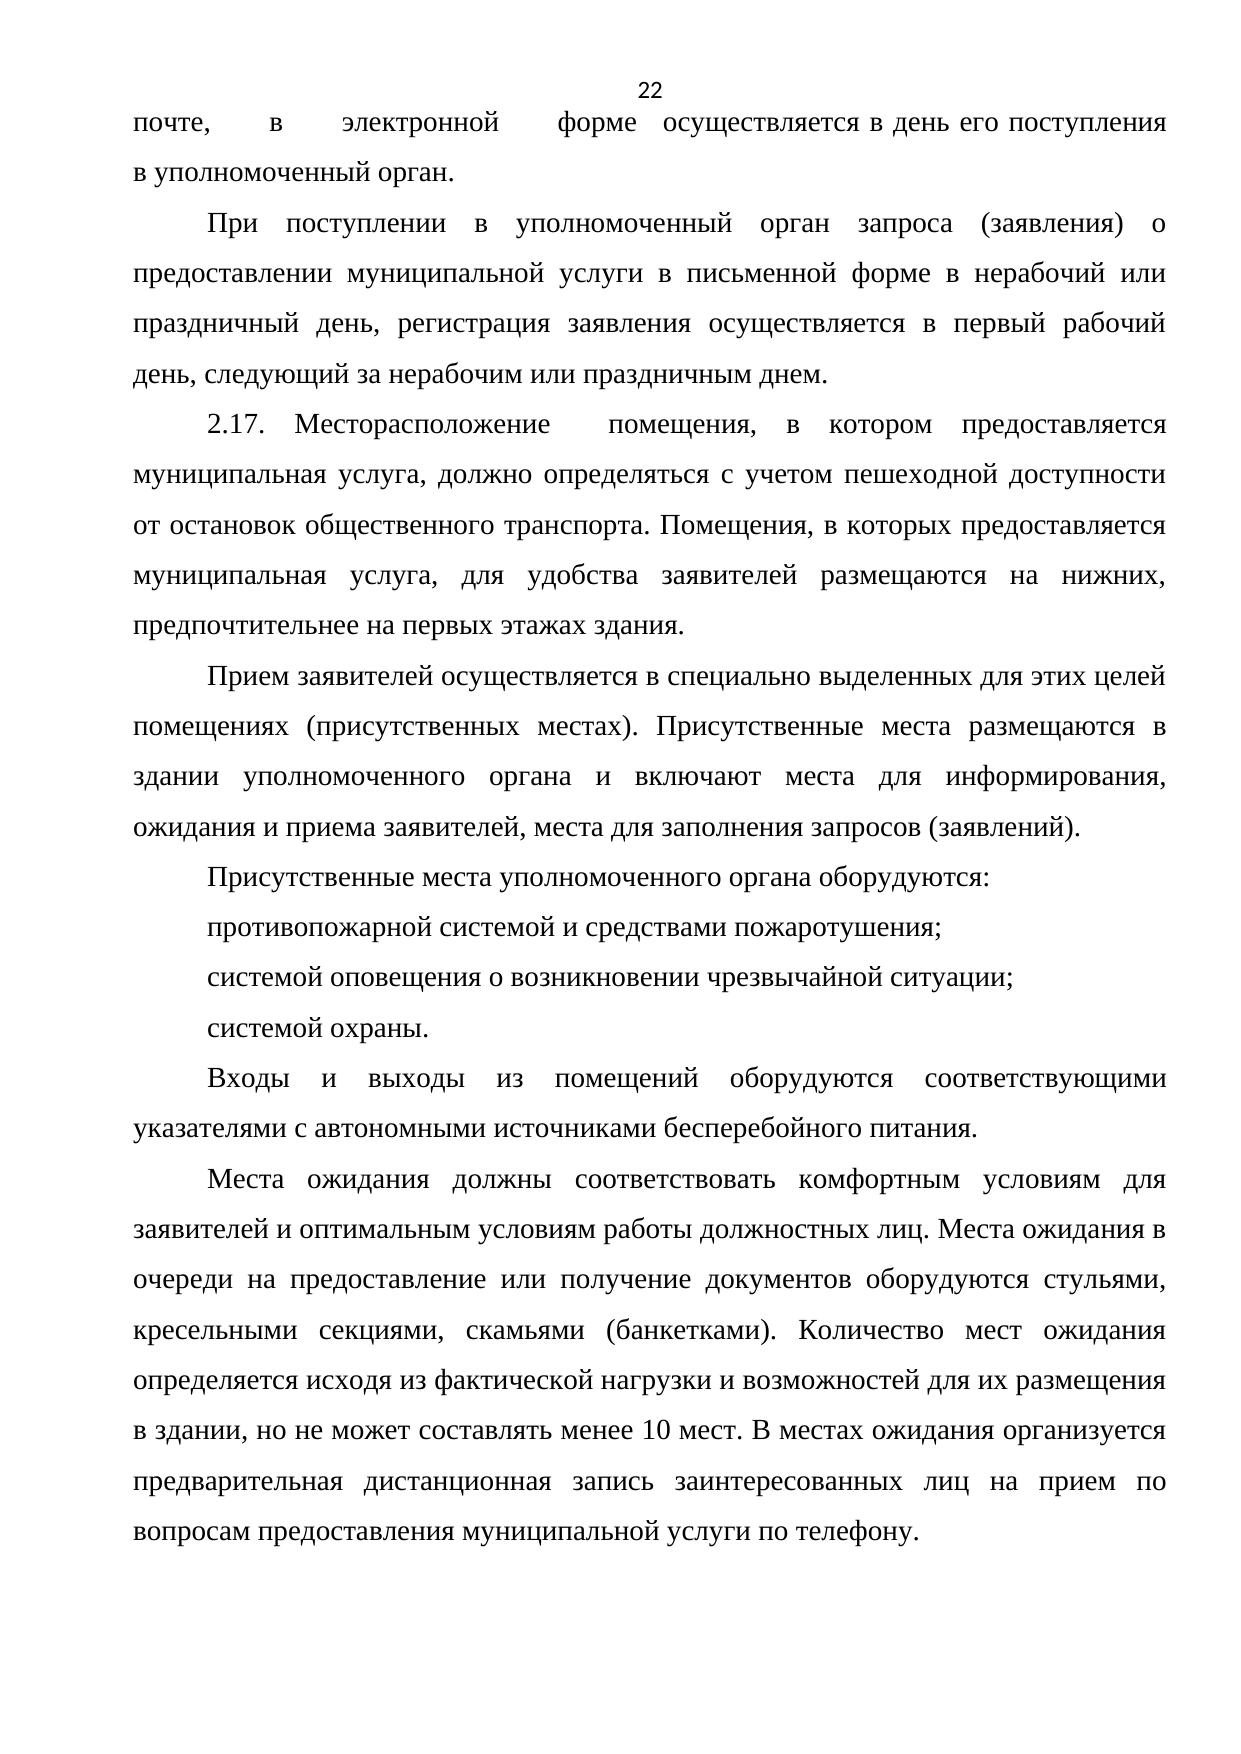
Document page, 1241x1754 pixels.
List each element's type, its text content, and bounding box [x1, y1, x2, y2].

text Присутственные места уполномоченного органа оборудуются: [133, 859, 1167, 892]
text противопожарной системой и средствами пожаротушения; [133, 909, 1167, 943]
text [133, 104, 1167, 188]
text Прием заявителей осуществляется в специально выделенных для этих целей помещениях (присутственных местах). Присутственные места размещаются в здании уполномоченного органа и включают места для информирования, ожидания и приема заявителей, места для заполнения запросов (заявлений). [133, 658, 1167, 842]
text системой охраны. [133, 1010, 1167, 1043]
text Входы и выходы из помещений оборудуются соответствующими указателями с автономными источниками бесперебойного питания. [133, 1060, 1167, 1144]
text Места ожидания должны соответствовать комфортным условиям для заявителей и оптимальным условиям работы должностных лиц. Места ожидания в очереди на предоставление или получение документов оборудуются стульями, кресельными секциями, скамьями (банкетками). Количество мест ожидания определяется исходя из фактической нагрузки и возможностей для их размещения в здании, но не может составлять менее 10 мест. В местах ожидания организуется предварительная дистанционная запись заинтересованных лиц на прием по вопросам предоставления муниципальной услуги по телефону. [133, 1161, 1167, 1547]
text При поступлении в уполномоченный орган запроса (заявления) о предоставлении муниципальной услуги в письменной форме в нерабочий или праздничный день, регистрация заявления осуществляется в первый рабочий день, следующий за нерабочим или праздничным днем. [133, 205, 1167, 389]
text системой оповещения о возникновении чрезвычайной ситуации; [133, 959, 1167, 993]
text 2.17. Месторасположение помещения, в котором предоставляется муниципальная услуга, должно определяться с учетом пешеходной доступности от остановок общественного транспорта. Помещения, в которых предоставляется муниципальная услуга, для удобства заявителей размещаются на нижних, предпочтительнее на первых этажах здания. [133, 406, 1167, 641]
